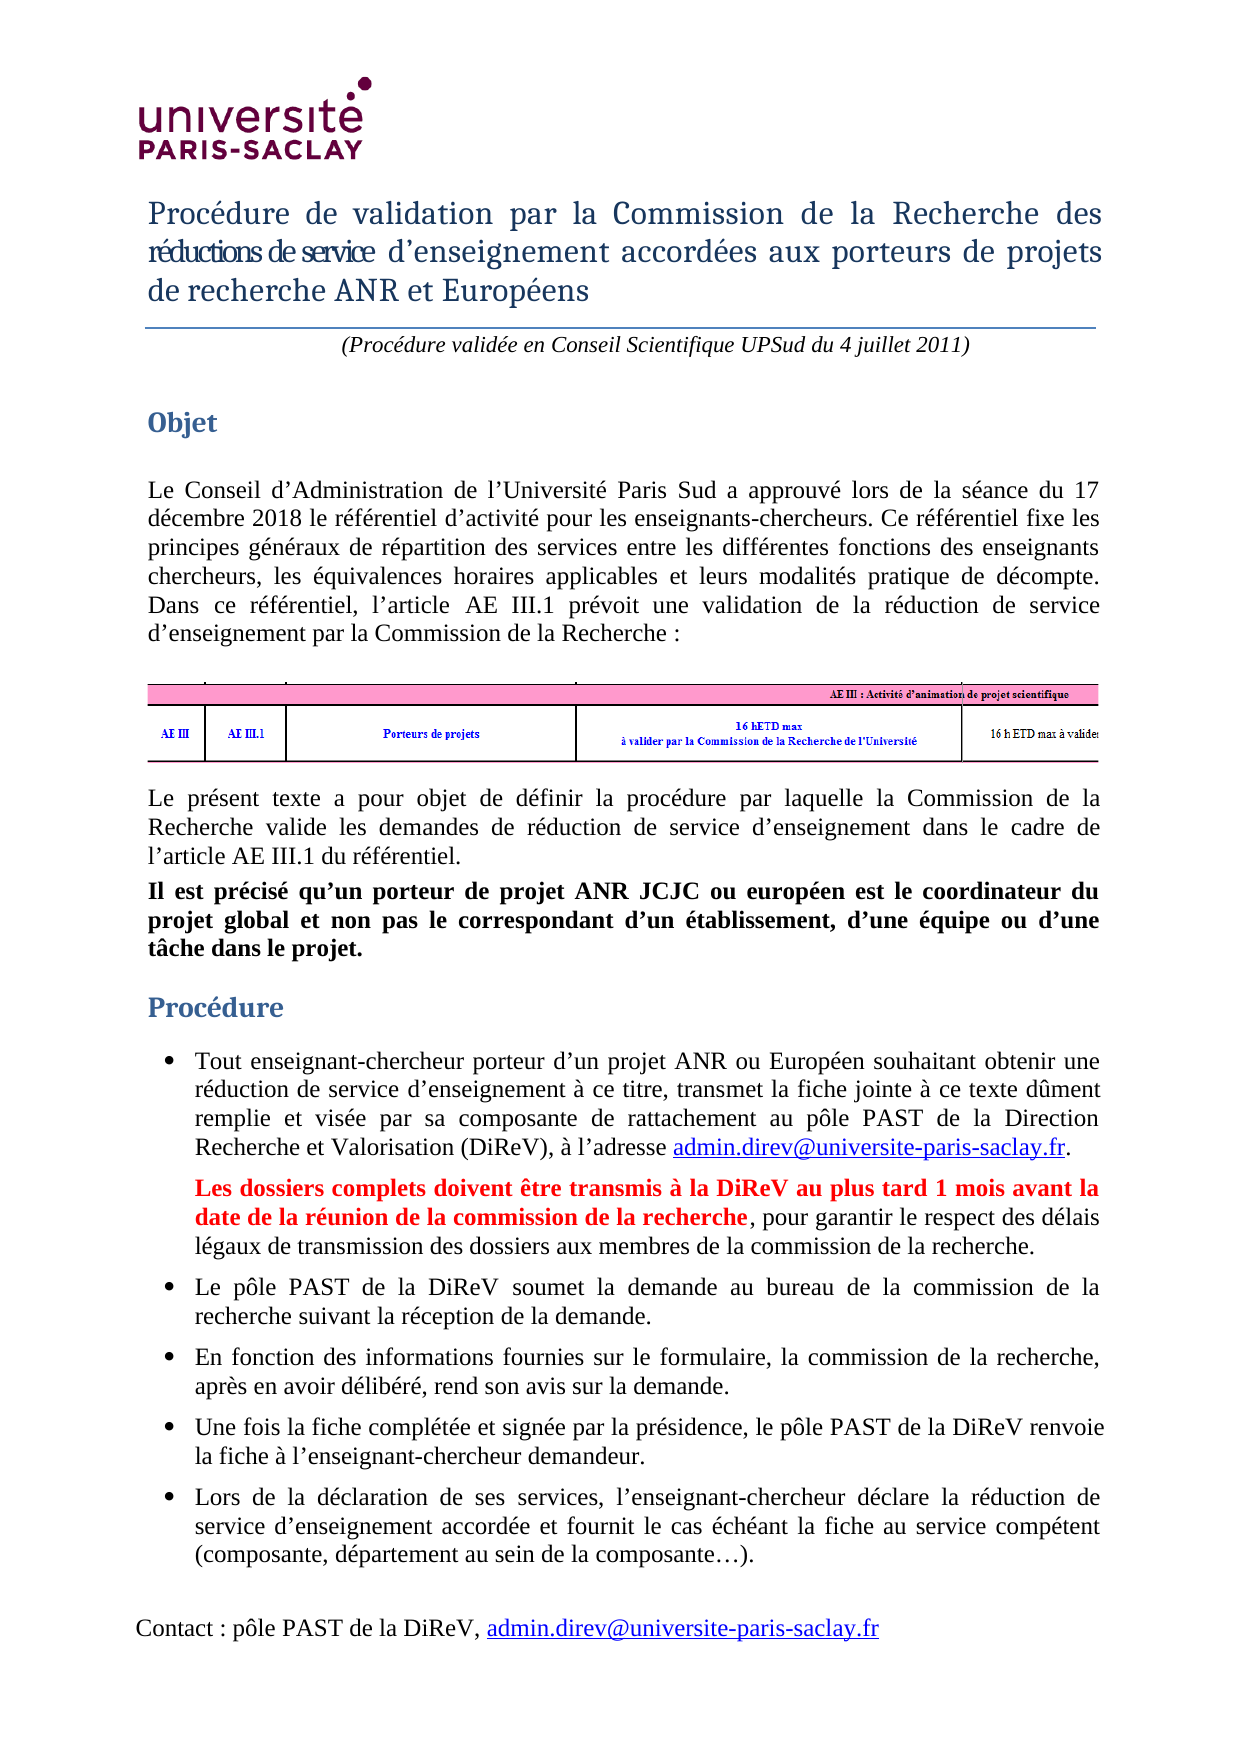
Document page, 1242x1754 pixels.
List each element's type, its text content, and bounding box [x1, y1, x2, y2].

picture [147, 682, 1099, 763]
list Une fois la fiche complétée et signée par la présidence, le pôle PAST de la DiReV renvoie la fiche à l’enseignant-chercheur demandeur. [165, 1412, 1106, 1469]
text Le Conseil d’Administration de l’Université Paris Sud a approuvé lors de la séance du 17 décembre 2018 le référentiel d’activité pour les enseignants-chercheurs. Ce référentiel fixe les principes généraux de répartition des services entre les différentes fonctions des enseignants chercheurs, les équivalences horaires applicables et leurs modalités pratique de décompte. Dans ce référentiel, l’article AE III.1 prévoit une validation de la réduction de service d’enseignement par la Commission de la Recherche : [148, 475, 1101, 647]
text Procédure de validation par la Commission de la Recherche des réductions de service d’enseignement accordées aux porteurs de projets de recherche ANR et Européens [148, 194, 1102, 309]
text Contact : pôle PAST de la DiReV, admin.direv@universite-paris-saclay.fr [135, 1613, 1106, 1642]
text Le présent texte a pour objet de définir la procédure par laquelle la Commission de la Recherche valide les demandes de réduction de service d’enseignement dans le cadre de l’article AE III.1 du référentiel. [148, 783, 1101, 869]
list Le pôle PAST de la DiReV soumet la demande au bureau de la commission de la recherche suivant la réception de la demande. [165, 1272, 1101, 1329]
picture [135, 73, 375, 163]
list Tout enseignant-chercheur porteur d’un projet ANR ou Européen souhaitant obtenir une réduction de service d’enseignement à ce titre, transmet la fiche jointe à ce texte dûment remplie et visée par sa composante de rattachement au pôle PAST de la Direction Recherche et Valorisation (DiReV), à l’adresse admin.direv@universite-paris-saclay.fr. [165, 1046, 1101, 1161]
list En fonction des informations fournies sur le formulaire, la commission de la recherche, après en avoir délibéré, rend son avis sur la demande. [165, 1342, 1101, 1399]
text (Procédure validée en Conseil Scientifique UPSud du 4 juillet 2011) [341, 330, 1108, 356]
text Procédure [148, 991, 297, 1025]
text Il est précisé qu’un porteur de projet ANR JCJC ou européen est le coordinateur du projet global et non pas le correspondant d’un établissement, d’une équipe ou d’une tâche dans le projet. [148, 876, 1101, 962]
list Les dossiers complets doivent être transmis à la DiReV au plus tard 1 mois avant la date de la réunion de la commission de la recherche, pour garantir le respect des délais légaux de transmission des dossiers aux membres de la commission de la recherche. [194, 1173, 1101, 1259]
list Lors de la déclaration de ses services, l’enseignant-chercheur déclare la réduction de service d’enseignement accordée et fournit le cas échéant la fiche au service compétent (composante, département au sein de la composante…). [165, 1482, 1101, 1568]
text Objet [148, 406, 228, 440]
